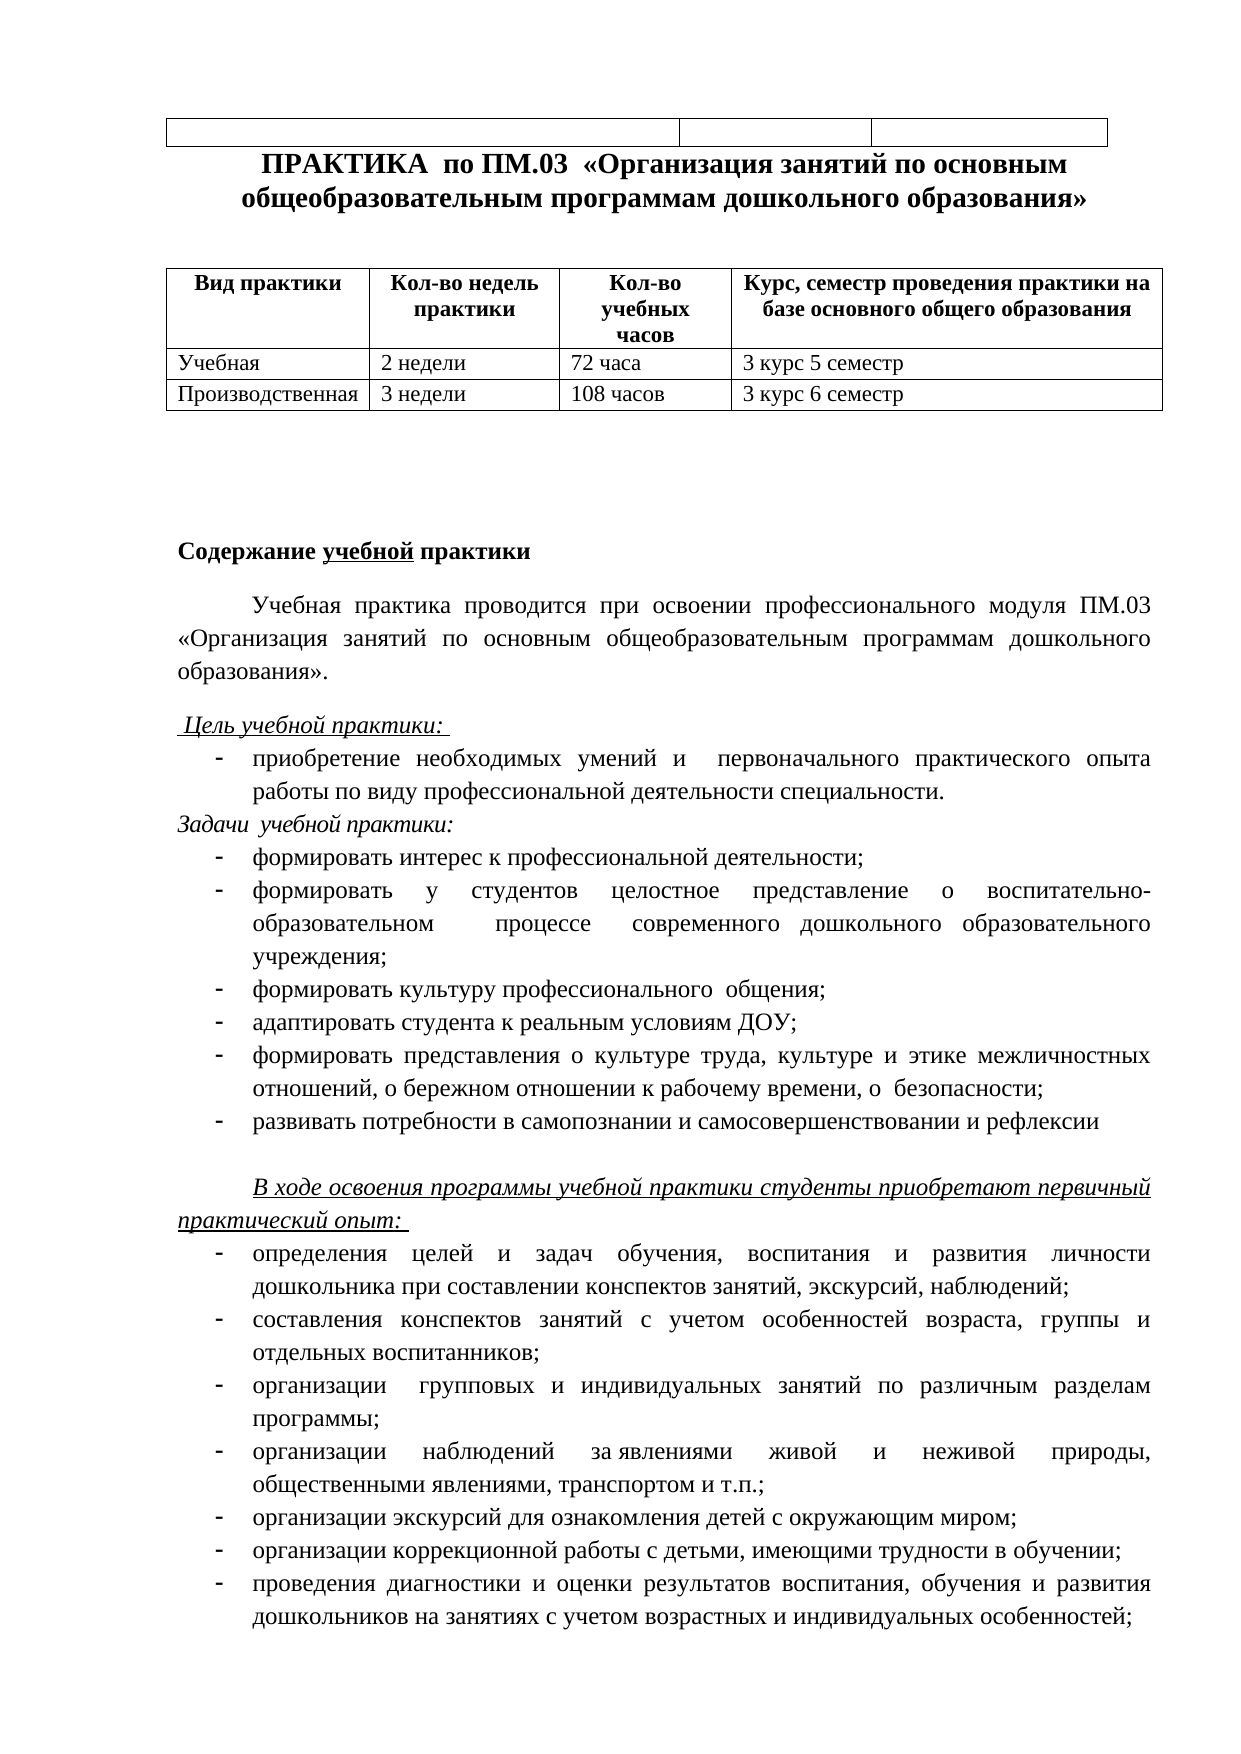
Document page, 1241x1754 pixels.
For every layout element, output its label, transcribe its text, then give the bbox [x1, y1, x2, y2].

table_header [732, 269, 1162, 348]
list организации коррекционной работы с детьми, имеющими трудности в обучении; [215, 1535, 1152, 1564]
list адаптировать студента к реальным условиям ДОУ; [215, 1007, 1152, 1036]
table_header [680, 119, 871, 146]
list организации групповых и индивидуальных занятий по различным разделам программы; [215, 1370, 1152, 1432]
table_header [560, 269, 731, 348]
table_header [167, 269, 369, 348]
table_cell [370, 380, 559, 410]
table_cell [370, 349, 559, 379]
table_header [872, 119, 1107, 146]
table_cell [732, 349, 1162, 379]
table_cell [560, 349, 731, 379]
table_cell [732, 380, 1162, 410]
text Задачи учебной практики: [177, 809, 1152, 838]
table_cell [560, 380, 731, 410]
list формировать культуру профессионального общения; [215, 974, 1152, 1003]
list развивать потребности в самопознании и самосовершенствовании и рефлексии [215, 1106, 1152, 1135]
list организации наблюдений за явлениями живой и неживой природы, общественными явлениями, транспортом и т.п.; [215, 1436, 1152, 1498]
list формировать у студентов целостное представление о воспитательно-образовательном процессе современного дошкольного образовательного учреждения; [215, 875, 1152, 970]
text Содержание учебной практики [177, 536, 1152, 565]
list проведения диагностики и оценки результатов воспитания, обучения и развития дошкольников на занятиях с учетом возрастных и индивидуальных особенностей; [215, 1568, 1152, 1630]
list приобретение необходимых умений и первоначального практического опыта работы по виду профессиональной деятельности специальности. [215, 743, 1152, 804]
text Учебная практика проводится при освоении профессионального модуля ПМ.03 «Организация занятий по основным общеобразовательным программам дошкольного образования». [177, 590, 1152, 685]
list организации экскурсий для ознакомления детей с окружающим миром; [215, 1502, 1152, 1531]
list определения целей и задач обучения, воспитания и развития личности дошкольника при составлении конспектов занятий, экскурсий, наблюдений; [215, 1238, 1152, 1300]
list формировать представления о культуре труда, культуре и этике межличностных отношений, о бережном отношении к рабочему времени, о безопасности; [215, 1040, 1152, 1102]
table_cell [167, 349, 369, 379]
text В ходе освоения программы учебной практики студенты приобретают первичный практический опыт: [177, 1172, 1152, 1234]
text Цель учебной практики: [177, 710, 1152, 738]
text ПРАКТИКА по ПМ.03 «Организация занятий по основным общеобразовательным программам дошкольного образования» [177, 147, 1152, 214]
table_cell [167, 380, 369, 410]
list составления конспектов занятий с учетом особенностей возраста, группы и отдельных воспитанников; [215, 1304, 1152, 1366]
list формировать интерес к профессиональной деятельности; [215, 842, 1152, 871]
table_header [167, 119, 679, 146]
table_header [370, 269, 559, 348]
